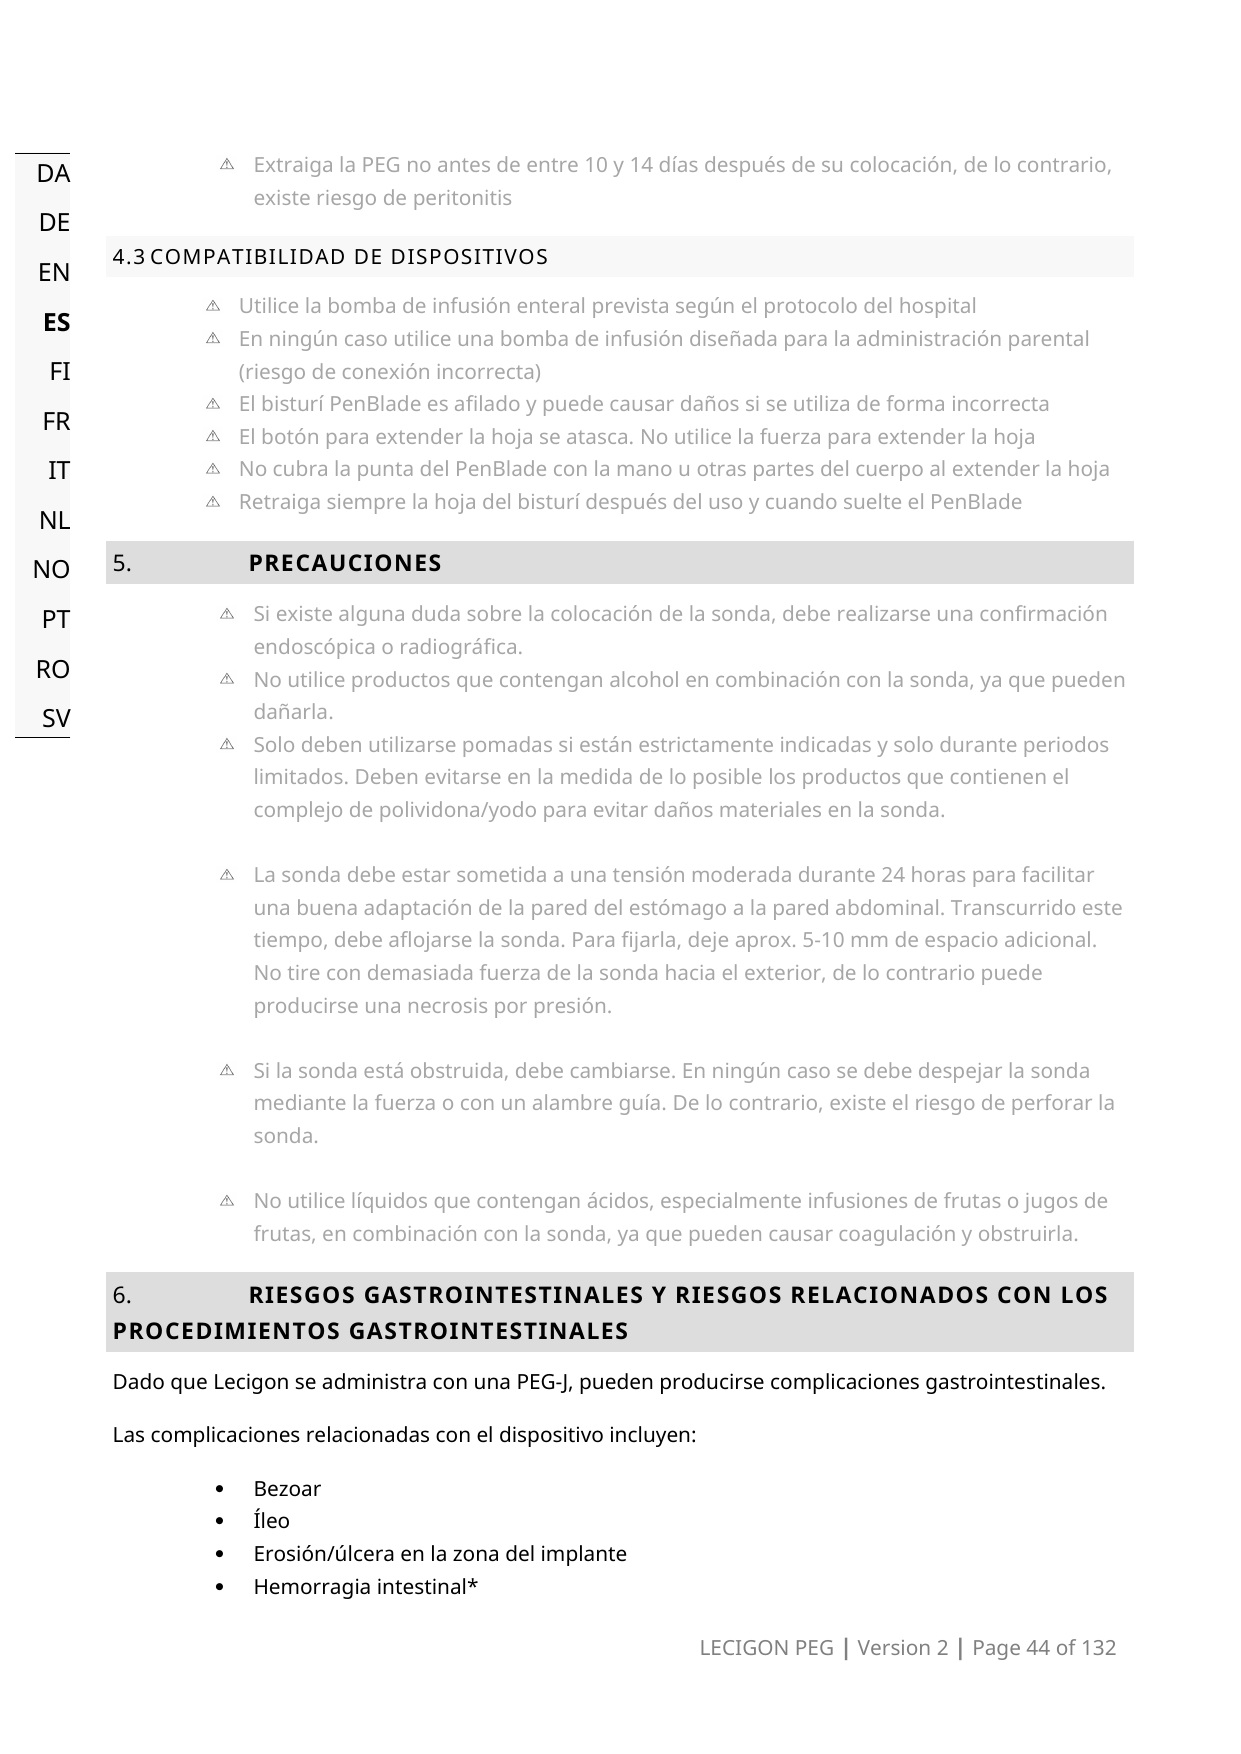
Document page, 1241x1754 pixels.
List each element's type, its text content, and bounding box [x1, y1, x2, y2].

list Bezoar [216, 1474, 1128, 1502]
list En ningún caso utilice una bomba de infusión diseñada para la administración parental (riesgo de conexión incorrecta) [201, 324, 1128, 385]
list No cubra la punta del PenBlade con la mano u otras partes del cuerpo al extender la hoja [201, 454, 1128, 483]
list Hemorragia intestinal* [216, 1572, 1128, 1600]
picture [202, 329, 223, 347]
list Utilice la bomba de infusión enteral prevista según el protocolo del hospital [201, 292, 1128, 320]
picture [202, 493, 223, 510]
picture [202, 297, 223, 314]
picture [202, 395, 223, 412]
list Íleo [216, 1507, 1128, 1535]
picture [202, 460, 223, 477]
list Erosión/úlcera en la zona del implante [216, 1539, 1128, 1568]
picture [216, 155, 237, 173]
list Retraiga siempre la hoja del bisturí después del uso y cuando suelte el PenBlade [201, 487, 1128, 516]
picture [216, 866, 237, 883]
list No utilice productos que contengan alcohol en combinación con la sonda, ya que pueden dañarla. [216, 665, 1128, 726]
picture [216, 1192, 237, 1209]
list Solo deben utilizarse pomadas si están estrictamente indicadas y solo durante periodos limitados. Deben evitarse en la medida de lo posible los productos que contienen el complejo de polividona/yodo para evitar daños materiales en la sonda. [216, 730, 1128, 823]
list Extraiga la PEG no antes de entre 10 y 14 días después de su colocación, de lo contrario, existe riesgo de peritonitis [216, 150, 1128, 211]
text Las complicaciones relacionadas con el dispositivo incluyen: [112, 1421, 1128, 1449]
list Si la sonda está obstruida, debe cambiarse. En ningún caso se debe despejar la sonda mediante la fuerza o con un alambre guía. De lo contrario, existe el riesgo de perforar la sonda. [216, 1056, 1128, 1149]
subtitle Compatibilidad de dispositivos [113, 242, 1128, 271]
subtitle Riesgos gastrointestinales y riesgos relacionados con los procedimientos gastrointestinales [113, 1279, 1128, 1346]
picture [202, 427, 223, 445]
picture [216, 670, 237, 687]
text Dado que Lecigon se administra con una PEG-J, pueden producirse complicaciones gastrointestinales. [112, 1367, 1128, 1396]
picture [216, 735, 237, 753]
subtitle Precauciones [113, 547, 1128, 578]
list El botón para extender la hoja se atasca. No utilice la fuerza para extender la hoja [201, 422, 1128, 450]
list La sonda debe estar sometida a una tensión moderada durante 24 horas para facilitar una buena adaptación de la pared del estómago a la pared abdominal. Transcurrido este tiempo, debe aflojarse la sonda. Para fijarla, deje aprox. 5-10 mm de espacio adicional. No tire con demasiada fuerza de la sonda hacia el exterior, de lo contrario puede producirse una necrosis por presión. [216, 860, 1128, 1019]
picture [216, 1061, 237, 1079]
list El bisturí PenBlade es afilado y puede causar daños si se utiliza de forma incorrecta [201, 389, 1128, 418]
list No utilice líquidos que contengan ácidos, especialmente infusiones de frutas o jugos de frutas, en combinación con la sonda, ya que pueden causar coagulación y obstruirla. [216, 1186, 1128, 1247]
list Si existe alguna duda sobre la colocación de la sonda, debe realizarse una confirmación endoscópica o radiográfica. [216, 599, 1128, 661]
picture [216, 605, 237, 622]
